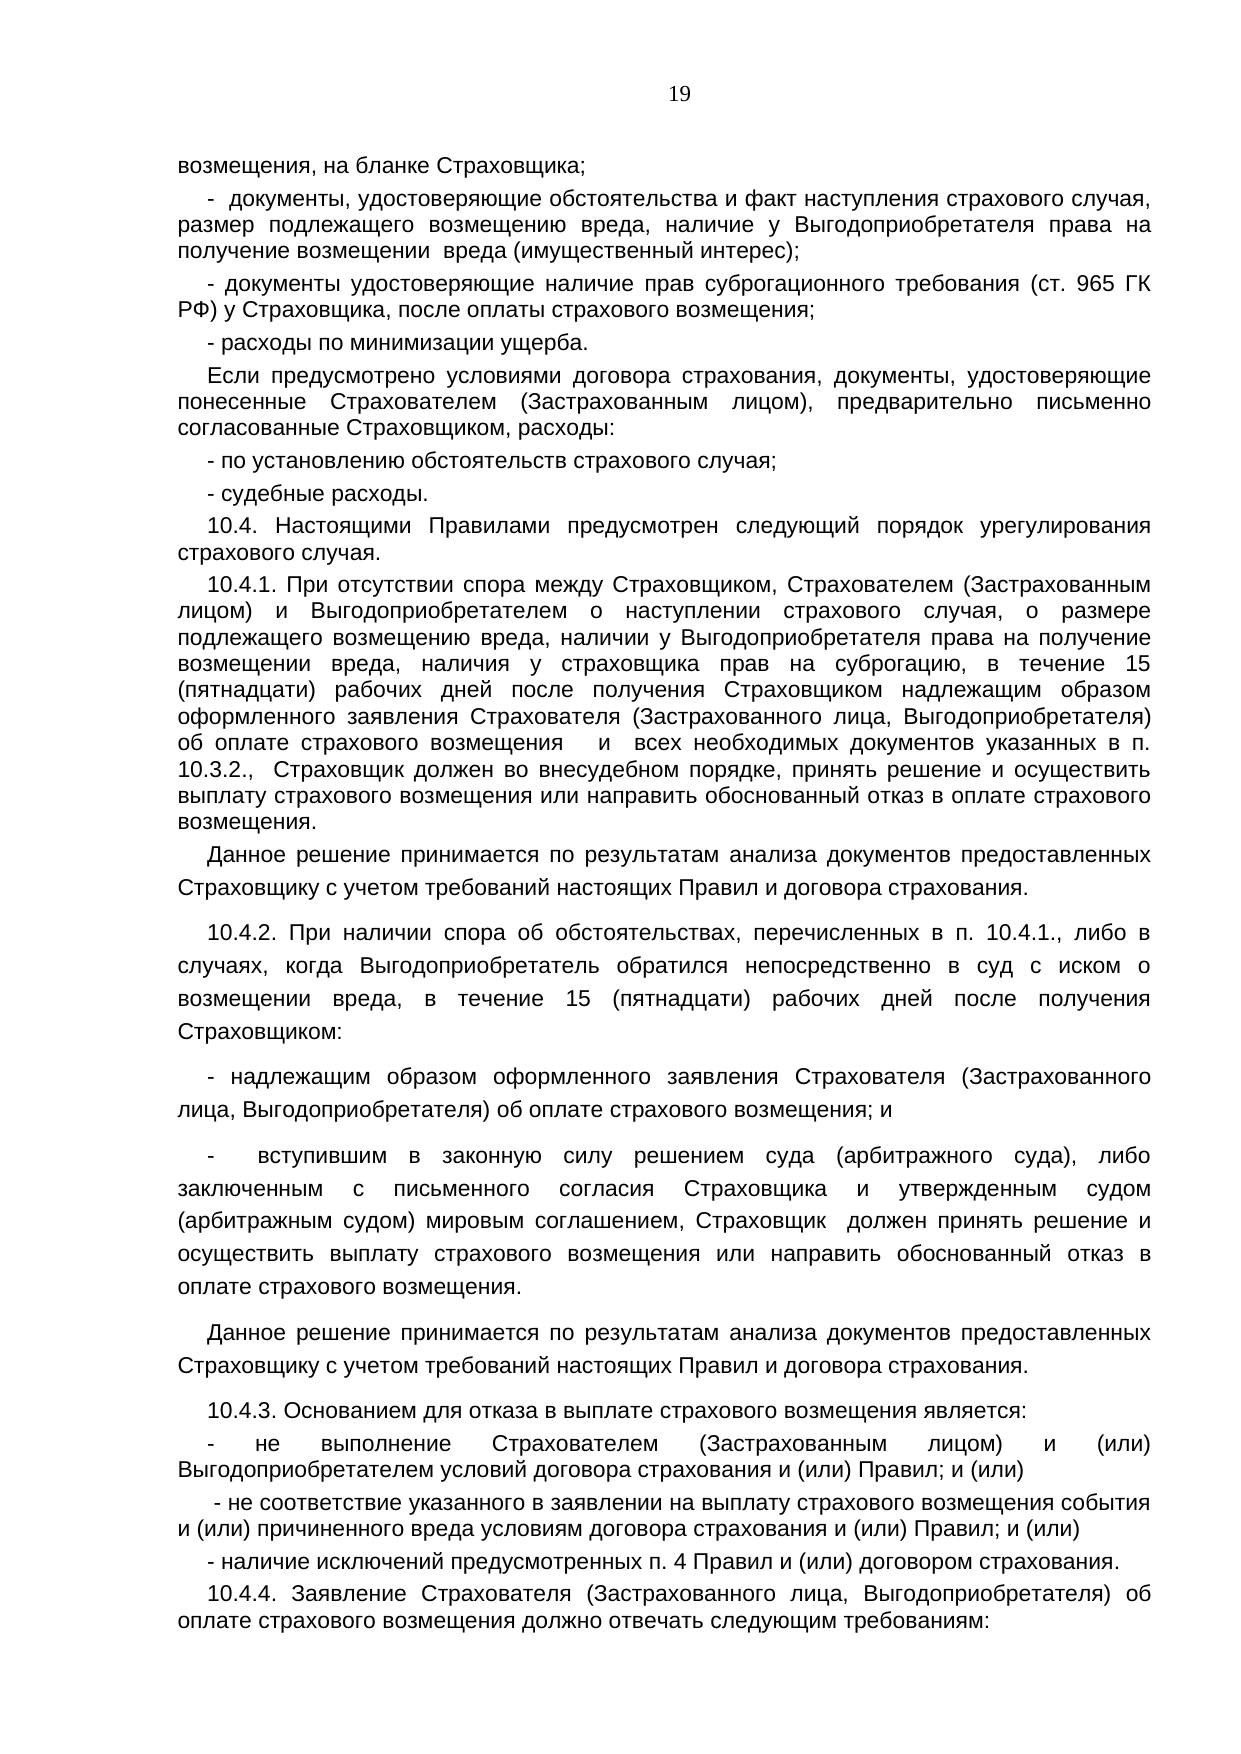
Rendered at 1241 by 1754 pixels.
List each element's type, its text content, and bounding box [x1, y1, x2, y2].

text 10.4. Настоящими Правилами предусмотрен следующий порядок урегулирования страхового случая. [177, 512, 1152, 565]
text - не выполнение Страхователем (Застрахованным лицом) и (или) Выгодоприобретателем условий договора страхования и (или) Правил; и (или) [177, 1430, 1152, 1482]
text - документы, удостоверяющие обстоятельства и факт наступления страхового случая, размер подлежащего возмещению вреда, наличие у Выгодоприобретателя права на получение возмещении вреда (имущественный интерес); [177, 185, 1152, 264]
text - надлежащим образом оформленного заявления Страхователя (Застрахованного лица, Выгодоприобретателя) об оплате страхового возмещения; и [177, 1063, 1152, 1123]
text 10.4.3. Основанием для отказа в выплате страхового возмещения является: [177, 1397, 1152, 1423]
text 10.4.2. При наличии спора об обстоятельствах, перечисленных в п. 10.4.1., либо в случаях, когда Выгодоприобретатель обратился непосредственно в суд с иском о возмещении вреда, в течение 15 (пятнадцати) рабочих дней после получения Страховщиком: [177, 919, 1152, 1044]
text - вступившим в законную силу решением суда (арбитражного суда), либо заключенным с письменного согласия Страховщика и утвержденным судом (арбитражным судом) мировым соглашением, Страховщик должен принять решение и осуществить выплату страхового возмещения или направить обоснованный отказ в оплате страхового возмещения. [177, 1142, 1152, 1300]
text - документы удостоверяющие наличие прав суброгационного требования (ст. 965 ГК РФ) у Страховщика, после оплаты страхового возмещения; [177, 270, 1152, 323]
text - расходы по минимизации ущерба. [177, 329, 1152, 355]
text Данное решение принимается по результатам анализа документов предоставленных Страховщику с учетом требований настоящих Правил и договора страхования. [177, 841, 1152, 900]
text - наличие исключений предусмотренных п. 4 Правил и (или) договором страхования. [177, 1548, 1152, 1574]
text Если предусмотрено условиями договора страхования, документы, удостоверяющие понесенные Страхователем (Застрахованным лицом), предварительно письменно согласованные Страховщиком, расходы: [177, 362, 1152, 441]
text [177, 152, 1152, 178]
text - не соответствие указанного в заявлении на выплату страхового возмещения события и (или) причиненного вреда условиям договора страхования и (или) Правил; и (или) [177, 1489, 1152, 1541]
text 10.4.1. При отсутствии спора между Страховщиком, Страхователем (Застрахованным лицом) и Выгодоприобретателем о наступлении страхового случая, о размере подлежащего возмещению вреда, наличии у Выгодоприобретателя права на получение возмещении вреда, наличия у страховщика прав на суброгацию, в течение 15 (пятнадцати) рабочих дней после получения Страховщиком надлежащим образом оформленного заявления Страхователя (Застрахованного лица, Выгодоприобретателя) об оплате страхового возмещения и всех необходимых документов указанных в п. 10.3.2., Страховщик должен во внесудебном порядке, принять решение и осуществить выплату страхового возмещения или направить обоснованный отказ в оплате страхового возмещения. [177, 571, 1152, 834]
text - по установлению обстоятельств страхового случая; [177, 447, 1152, 473]
text - судебные расходы. [177, 479, 1152, 506]
text Данное решение принимается по результатам анализа документов предоставленных Страховщику с учетом требований настоящих Правил и договора страхования. [177, 1319, 1152, 1378]
text 10.4.4. Заявление Страхователя (Застрахованного лица, Выгодоприобретателя) об оплате страхового возмещения должно отвечать следующим требованиям: [177, 1580, 1152, 1633]
